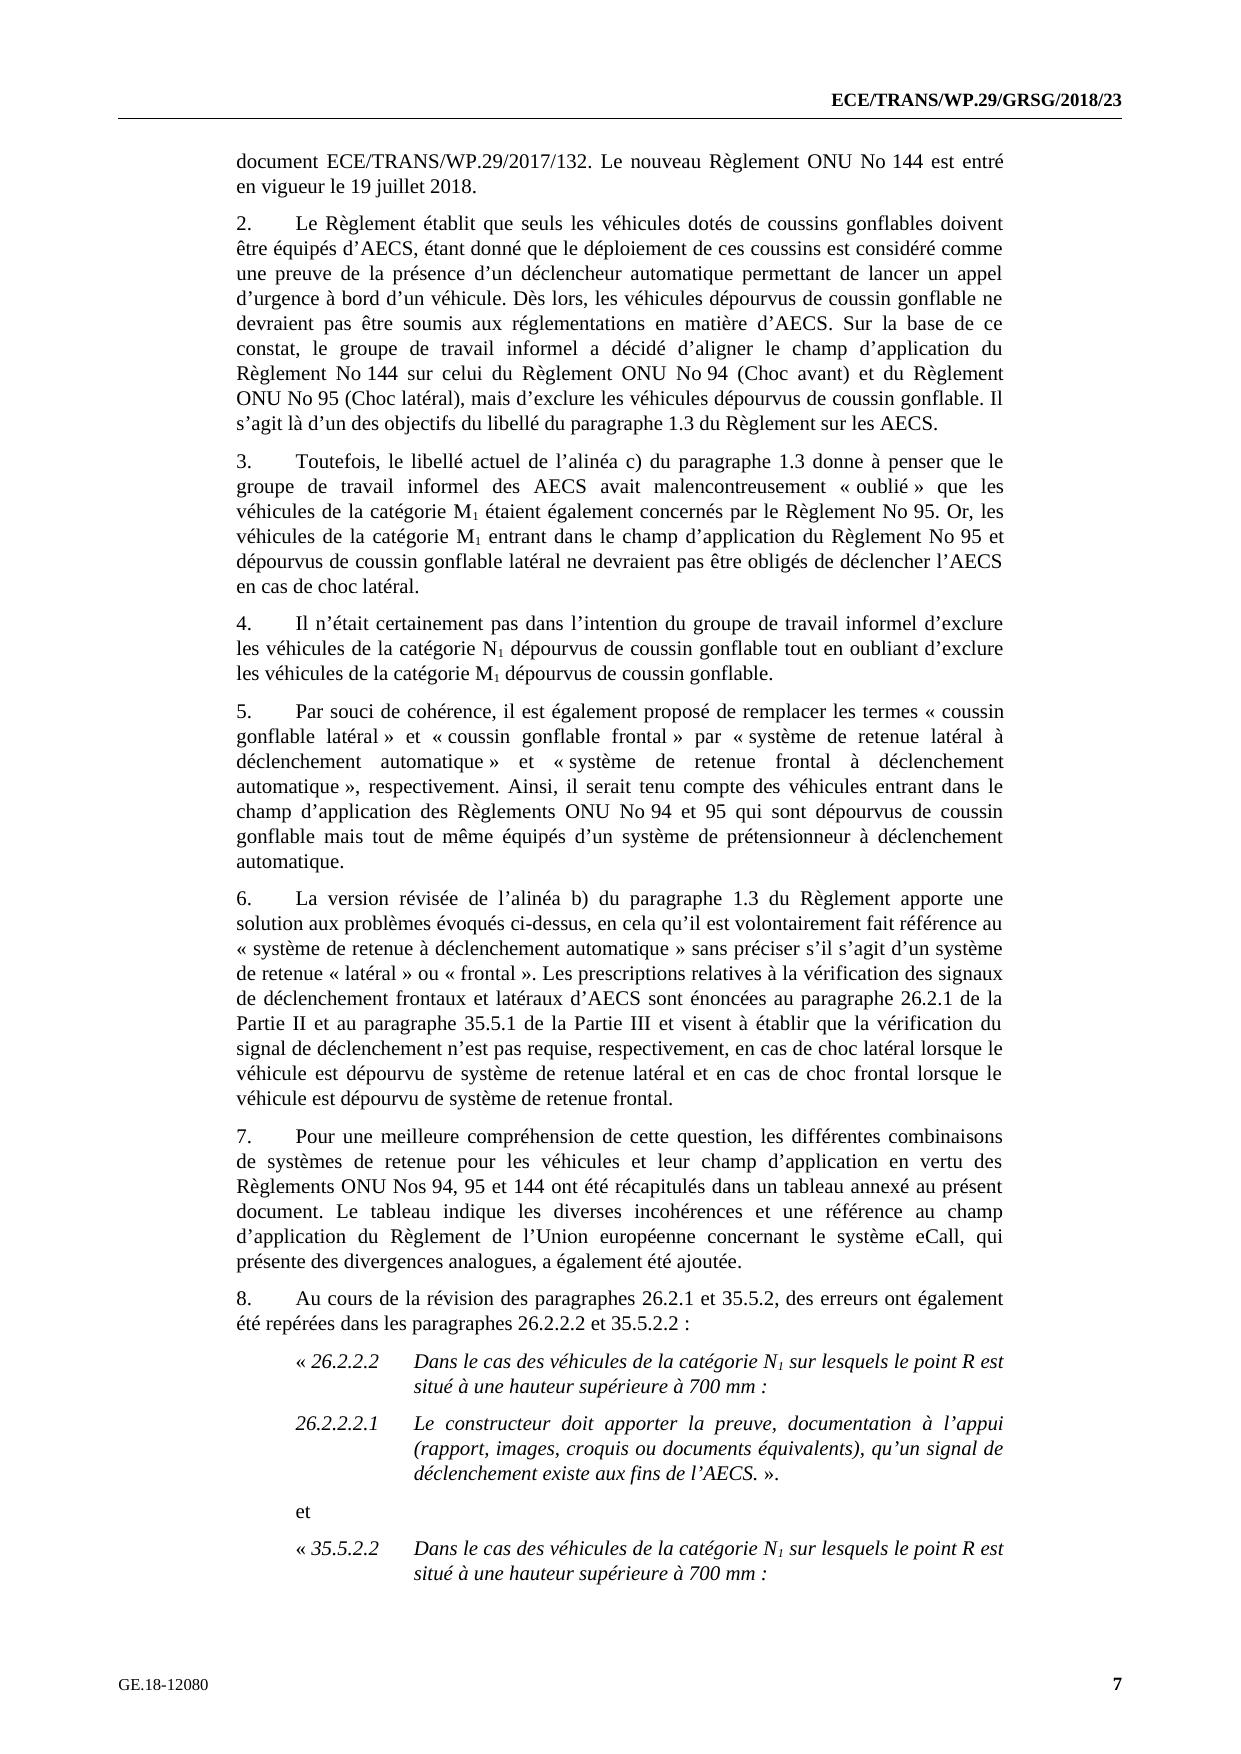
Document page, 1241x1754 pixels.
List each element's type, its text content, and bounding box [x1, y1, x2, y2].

text 6. La version révisée de l’alinéa b) du paragraphe 1.3 du Règlement apporte une solution aux problèmes évoqués ci-dessus, en cela qu’il est volontairement fait référence au « système de retenue à déclenchement automatique » sans préciser s’il s’agit d’un système de retenue « latéral » ou « frontal ». Les prescriptions relatives à la vérification des signaux de déclenchement frontaux et latéraux d’AECS sont énoncées au paragraphe 26.2.1 de la Partie II et au paragraphe 35.5.1 de la Partie III et visent à établir que la vérification du signal de déclenchement n’est pas requise, respectivement, en cas de choc latéral lorsque le véhicule est dépourvu de système de retenue latéral et en cas de choc frontal lorsque le véhicule est dépourvu de système de retenue frontal. [236, 885, 1004, 1110]
text 2. Le Règlement établit que seuls les véhicules dotés de coussins gonflables doivent être équipés d’AECS, étant donné que le déploiement de ces coussins est considéré comme une preuve de la présence d’un déclencheur automatique permettant de lancer un appel d’urgence à bord d’un véhicule. Dès lors, les véhicules dépourvus de coussin gonflable ne devraient pas être soumis aux réglementations en matière d’AECS. Sur la base de ce constat, le groupe de travail informel a décidé d’aligner le champ d’application du Règlement No 144 sur celui du Règlement ONU No 94 (Choc avant) et du Règlement ONU No 95 (Choc latéral), mais d’exclure les véhicules dépourvus de coussin gonflable. Il s’agit là d’un des objectifs du libellé du paragraphe 1.3 du Règlement sur les AECS. [236, 210, 1004, 435]
text 5. Par souci de cohérence, il est également proposé de remplacer les termes « coussin gonflable latéral » et « coussin gonflable frontal » par « système de retenue latéral à déclenchement automatique » et « système de retenue frontal à déclenchement automatique », respectivement. Ainsi, il serait tenu compte des véhicules entrant dans le champ d’application des Règlements ONU No 94 et 95 qui sont dépourvus de coussin gonflable mais tout de même équipés d’un système de prétensionneur à déclenchement automatique. [236, 698, 1004, 873]
text 3. Toutefois, le libellé actuel de l’alinéa c) du paragraphe 1.3 donne à penser que le groupe de travail informel des AECS avait malencontreusement « oublié » que les véhicules de la catégorie M1 étaient également concernés par le Règlement No 95. Or, les véhicules de la catégorie M1 entrant dans le champ d’application du Règlement No 95 et dépourvus de coussin gonflable latéral ne devraient pas être obligés de déclencher l’AECS en cas de choc latéral. [236, 448, 1004, 598]
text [236, 148, 1004, 198]
text et [295, 1498, 1004, 1523]
text 7. Pour une meilleure compréhension de cette question, les différentes combinaisons de systèmes de retenue pour les véhicules et leur champ d’application en vertu des Règlements ONU Nos 94, 95 et 144 ont été récapitulés dans un tableau annexé au présent document. Le tableau indique les diverses incohérences et une référence au champ d’application du Règlement de l’Union européenne concernant le système eCall, qui présente des divergences analogues, a également été ajoutée. [236, 1123, 1004, 1273]
text 26.2.2.2.1 Le constructeur doit apporter la preuve, documentation à l’appui (rapport, images, croquis ou documents équivalents), qu’un signal de déclenchement existe aux fins de l’AECS. ». [295, 1410, 1004, 1485]
text « 35.5.2.2 Dans le cas des véhicules de la catégorie N1 sur lesquels le point R est situé à une hauteur supérieure à 700 mm : [295, 1535, 1004, 1585]
text 8. Au cours de la révision des paragraphes 26.2.1 et 35.5.2, des erreurs ont également été repérées dans les paragraphes 26.2.2.2 et 35.5.2.2 : [236, 1285, 1004, 1335]
text 4. Il n’était certainement pas dans l’intention du groupe de travail informel d’exclure les véhicules de la catégorie N1 dépourvus de coussin gonflable tout en oubliant d’exclure les véhicules de la catégorie M1 dépourvus de coussin gonflable. [236, 610, 1004, 685]
text « 26.2.2.2 Dans le cas des véhicules de la catégorie N1 sur lesquels le point R est situé à une hauteur supérieure à 700 mm : [295, 1348, 1004, 1398]
